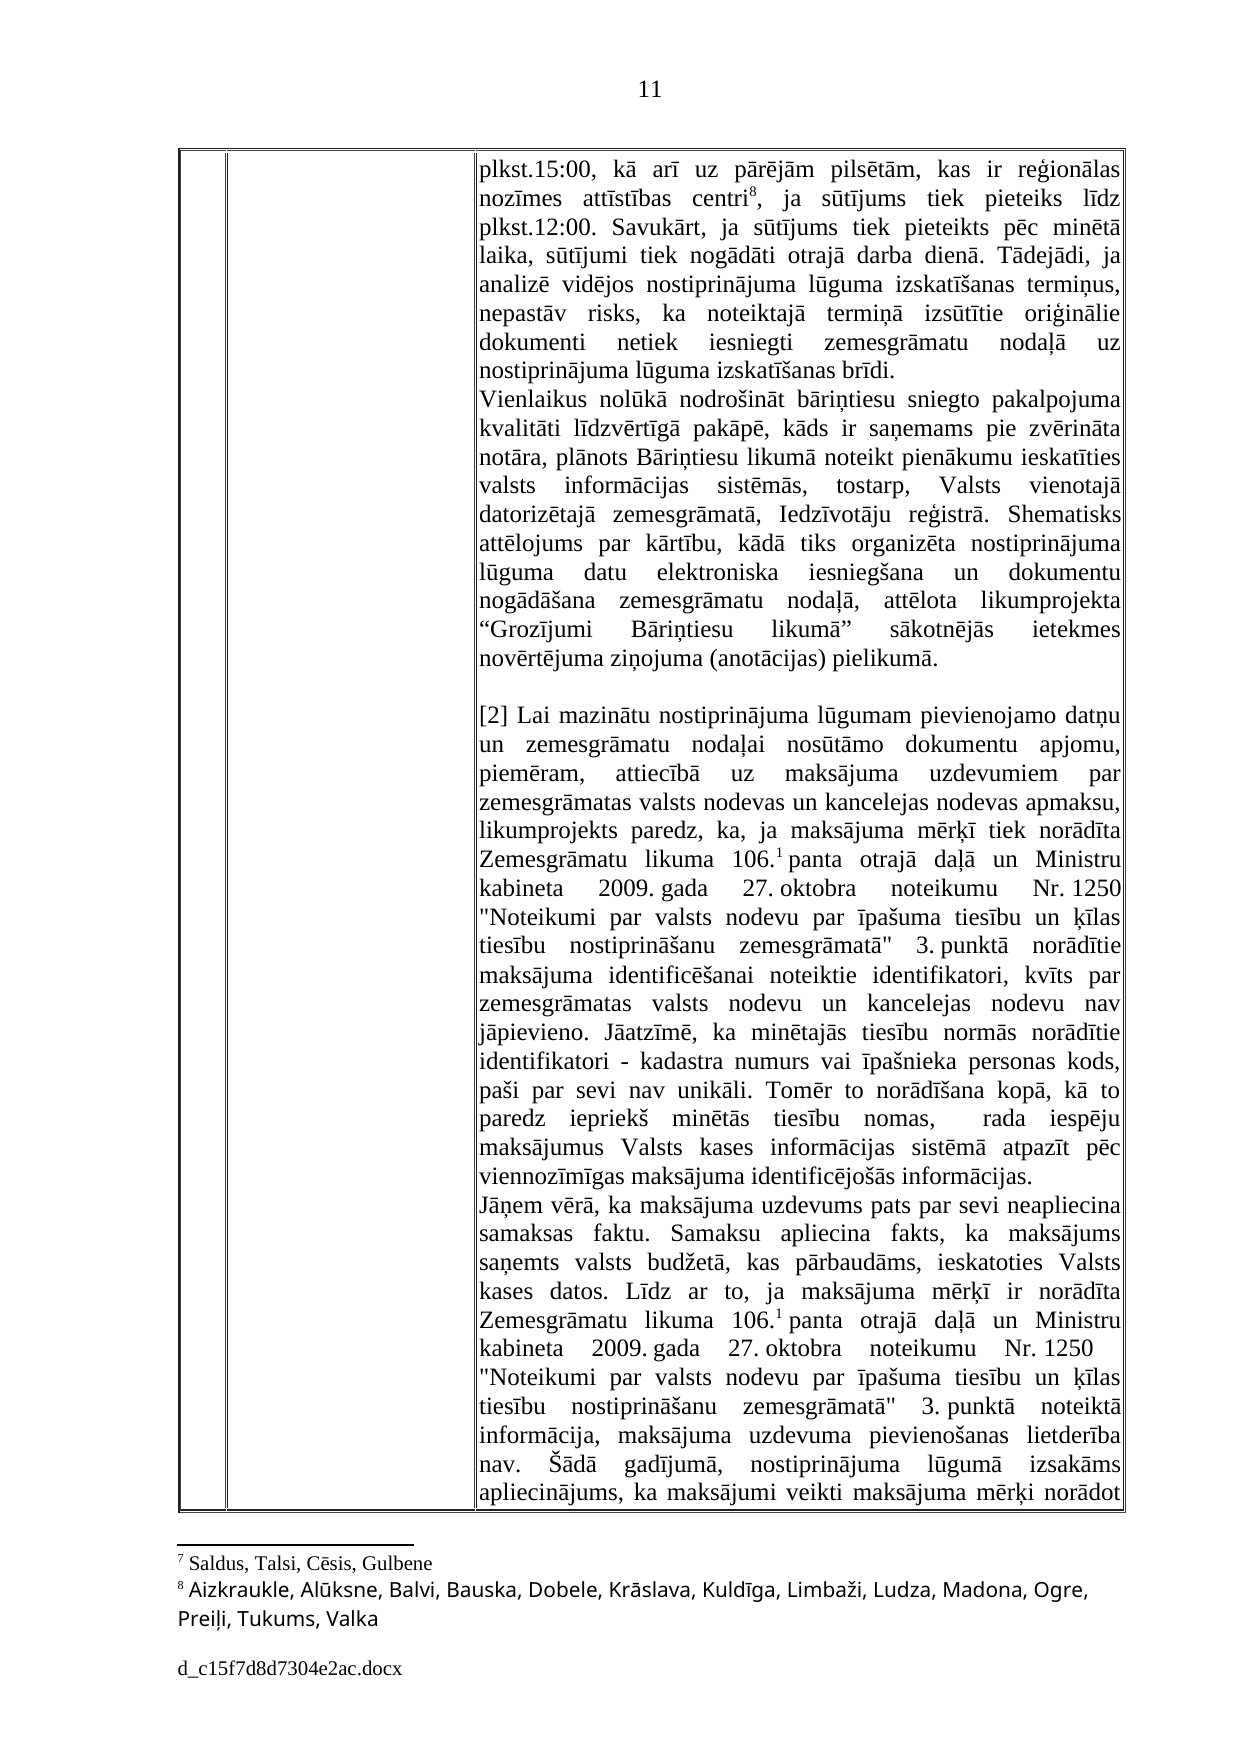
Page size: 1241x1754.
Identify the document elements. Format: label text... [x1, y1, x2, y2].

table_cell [227, 151, 476, 1509]
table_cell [476, 151, 1123, 1509]
table_cell 2. [181, 151, 227, 1509]
